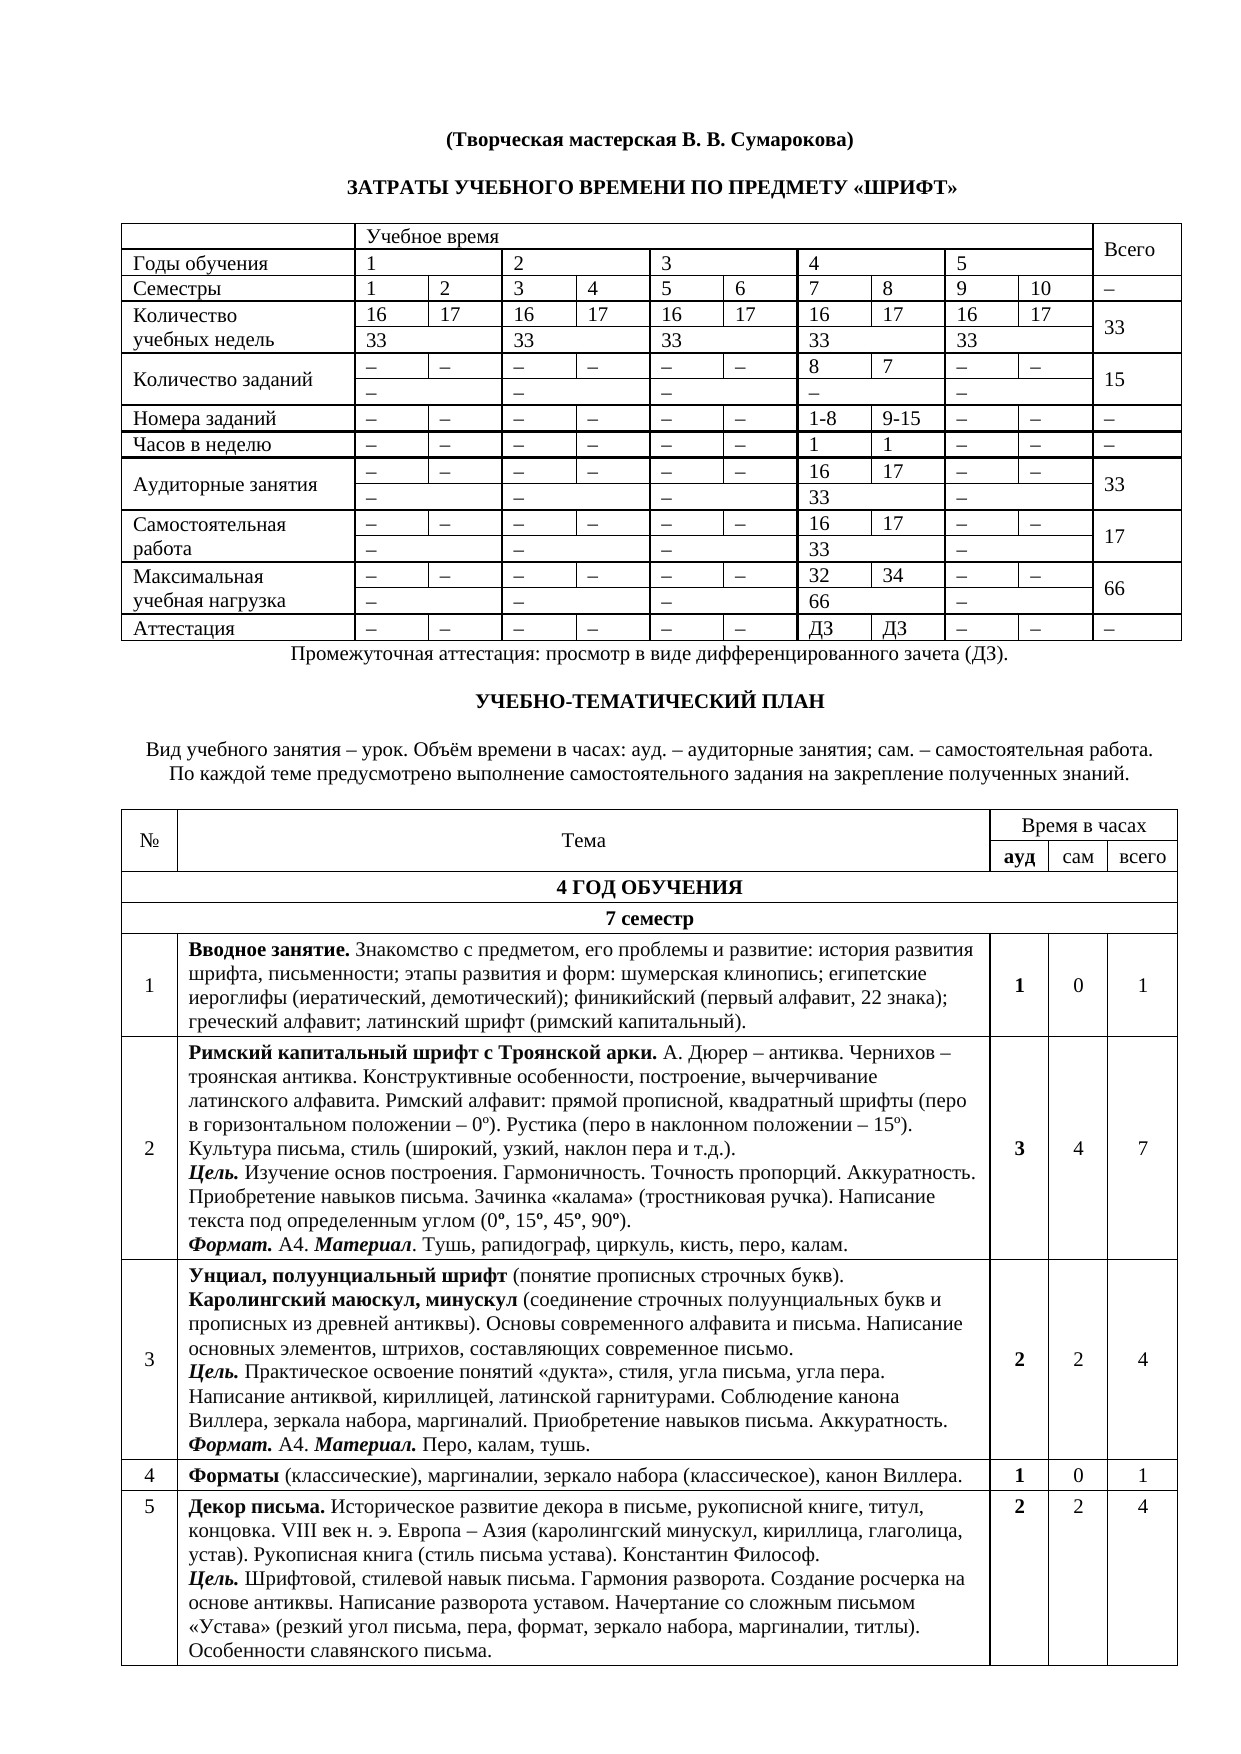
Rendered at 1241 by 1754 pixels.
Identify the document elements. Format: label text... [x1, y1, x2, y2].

table_cell ауд [991, 841, 1048, 871]
table_cell 1 [799, 433, 871, 456]
table_cell Номера заданий [122, 406, 354, 430]
text Промежуточная аттестация: просмотр в виде дифференцированного зачета (ДЗ). [133, 641, 1167, 664]
table_cell – [651, 459, 723, 483]
table_cell – [429, 563, 501, 587]
table_cell 4 [577, 276, 649, 299]
table_cell – [429, 354, 501, 378]
table_cell 7 [872, 354, 944, 378]
table_cell 1 [122, 934, 177, 1036]
table_cell – [429, 615, 501, 639]
table_cell 2 [122, 1037, 177, 1259]
table_cell – [356, 511, 428, 535]
table_cell 7 [799, 276, 871, 299]
table_cell Максимальная учебная нагрузка [122, 563, 354, 613]
table_cell – [503, 406, 576, 430]
table_cell Аттестация [122, 615, 354, 639]
table_cell – [1019, 563, 1092, 587]
table_cell Вводное занятие. Знакомство с предметом, его проблемы и развитие: история развития шрифта, письменности; этапы развития и форм: шумерская клинопись; египетские иероглифы (иератический, демотический); финикийский (первый алфавит, 22 знака); греческий алфавит; латинский шрифт (римский капитальный). [178, 934, 989, 1036]
table_cell 17 [872, 511, 944, 535]
table_cell – [356, 406, 428, 430]
table_cell 1 [872, 433, 944, 456]
table_cell 8 [872, 276, 944, 299]
table_cell – [724, 459, 796, 483]
table_header Тема [178, 810, 989, 871]
table_cell – [356, 379, 501, 404]
table_cell 66 [799, 588, 944, 613]
table_cell – [651, 406, 723, 430]
table_cell 17 [872, 459, 944, 483]
table_cell 16 [356, 302, 428, 326]
table_cell Годы обучения [122, 250, 354, 274]
table_cell – [356, 563, 428, 587]
table_cell 33 [356, 327, 501, 352]
table_cell – [503, 484, 649, 509]
table_cell – [503, 536, 649, 561]
table_cell – [724, 406, 796, 430]
table_cell 4 [1049, 1037, 1107, 1259]
table_cell 33 [651, 327, 796, 352]
table_cell – [356, 536, 501, 561]
table_cell 15 [1094, 354, 1181, 404]
table_cell – [577, 615, 649, 639]
table_cell всего [1108, 841, 1177, 871]
table_cell 1 [991, 1460, 1048, 1489]
table_cell – [1019, 511, 1092, 535]
table_cell – [577, 354, 649, 378]
table_cell 66 [1094, 563, 1181, 613]
table_cell – [356, 459, 428, 483]
table_cell 1-8 [799, 406, 871, 430]
table_cell – [946, 511, 1018, 535]
table_cell 33 [503, 327, 649, 352]
text УЧЕБНО-ТЕМАТИЧЕСКИЙ ПЛАН [133, 689, 1167, 713]
table_cell 2 [1049, 1491, 1107, 1665]
table_cell – [429, 511, 501, 535]
text ЗАТРАТЫ УЧЕБНОГО ВРЕМЕНИ ПО ПРЕДМЕТУ «ШРИФТ» [133, 175, 1167, 199]
table_cell – [651, 511, 723, 535]
table_cell – [503, 459, 576, 483]
table_cell – [946, 563, 1018, 587]
table_cell ДЗ [799, 615, 871, 639]
table_cell – [356, 484, 501, 509]
table_cell 33 [1094, 302, 1181, 352]
table_cell 7 семестр [122, 903, 1177, 933]
table_cell – [1019, 615, 1092, 639]
table_cell 1 [991, 934, 1048, 1036]
table_cell – [356, 588, 501, 613]
table_cell 8 [799, 354, 871, 378]
table_cell 9-15 [872, 406, 944, 430]
table_cell 4 [122, 1460, 177, 1489]
table_cell – [651, 615, 723, 639]
table_cell Количество заданий [122, 354, 354, 404]
table_header Всего [1094, 224, 1181, 274]
table_cell сам [1049, 841, 1107, 871]
table_cell – [651, 588, 796, 613]
table_cell 4 [799, 250, 944, 274]
table_cell 3 [651, 250, 796, 274]
table_cell 16 [946, 302, 1018, 326]
table_cell 2 [1049, 1260, 1107, 1459]
text По каждой теме предусмотрено выполнение самостоятельного задания на закрепление полученных знаний. [133, 761, 1167, 785]
table_cell Аудиторные занятия [122, 459, 354, 509]
table_cell 0 [1049, 934, 1107, 1036]
table_cell 16 [503, 302, 576, 326]
table_cell 5 [651, 276, 723, 299]
table_cell 17 [724, 302, 796, 326]
table_cell – [946, 379, 1092, 404]
table_cell 2 [991, 1260, 1048, 1459]
table_cell – [503, 511, 576, 535]
table_cell 34 [872, 563, 944, 587]
table_cell 6 [724, 276, 796, 299]
table_cell – [1094, 276, 1181, 299]
table_cell 17 [1019, 302, 1092, 326]
table_cell – [1094, 406, 1181, 430]
table_cell – [503, 615, 576, 639]
table_cell – [429, 433, 501, 456]
table_cell – [429, 406, 501, 430]
table_cell – [724, 433, 796, 456]
table_cell 5 [122, 1491, 177, 1665]
table_cell – [1094, 433, 1181, 456]
table_cell – [577, 563, 649, 587]
table_cell 5 [946, 250, 1092, 274]
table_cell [178, 1491, 989, 1665]
table_cell 17 [429, 302, 501, 326]
table_cell – [577, 406, 649, 430]
table_cell Самостоятельная работа [122, 511, 354, 561]
table_header Учебное время [356, 224, 1092, 248]
table_cell – [1019, 406, 1092, 430]
table_cell – [1019, 354, 1092, 378]
table_cell 16 [799, 302, 871, 326]
text Вид учебного занятия – урок. Объём времени в часах: ауд. – аудиторные занятия; сам. – самостоятельная работа. [133, 737, 1167, 761]
table_cell – [651, 484, 796, 509]
table_cell – [503, 588, 649, 613]
table_cell Семестры [122, 276, 354, 299]
table_cell Количество учебных недель [122, 302, 354, 352]
text (Творческая мастерская В. В. Сумарокова) [133, 127, 1167, 151]
table_cell – [577, 459, 649, 483]
table_cell – [1094, 615, 1181, 639]
table_cell 2 [503, 250, 649, 274]
table_cell – [503, 354, 576, 378]
table_cell 7 [1108, 1037, 1177, 1259]
table_cell – [946, 588, 1092, 613]
table_cell 1 [356, 276, 428, 299]
table_cell – [946, 536, 1092, 561]
table_cell 1 [1108, 1460, 1177, 1489]
table_cell – [503, 379, 649, 404]
table_cell 10 [1019, 276, 1092, 299]
table_cell 32 [799, 563, 871, 587]
table_cell 4 ГОД ОБУЧЕНИЯ [122, 872, 1177, 902]
table_cell – [651, 563, 723, 587]
table_cell – [356, 354, 428, 378]
table_cell 33 [946, 327, 1092, 352]
table_cell – [799, 379, 944, 404]
table_cell 33 [799, 536, 944, 561]
table_cell 4 [1108, 1260, 1177, 1459]
table_cell – [1019, 433, 1092, 456]
table_cell – [651, 433, 723, 456]
table_cell – [724, 511, 796, 535]
table_cell Часов в неделю [122, 433, 354, 456]
table_header [122, 224, 354, 248]
table_cell 17 [1094, 511, 1181, 561]
table_cell 4 [1108, 1491, 1177, 1665]
table_cell – [946, 484, 1092, 509]
table_cell – [651, 379, 796, 404]
table_cell 3 [122, 1260, 177, 1459]
table_cell – [946, 406, 1018, 430]
table_cell – [577, 511, 649, 535]
table_cell ДЗ [872, 615, 944, 639]
table_cell 9 [946, 276, 1018, 299]
table_cell – [429, 459, 501, 483]
table_cell 0 [1049, 1460, 1107, 1489]
table_cell 2 [991, 1491, 1048, 1665]
table_cell Форматы (классические), маргиналии, зеркало набора (классическое), канон Виллера. [178, 1460, 989, 1489]
table_cell – [724, 354, 796, 378]
table_cell 33 [799, 327, 944, 352]
table_cell – [356, 433, 428, 456]
table_cell 16 [799, 511, 871, 535]
table_cell 17 [577, 302, 649, 326]
table_cell – [503, 563, 576, 587]
table_cell 17 [872, 302, 944, 326]
table_cell 33 [1094, 459, 1181, 509]
table_cell Унциал, полуунциальный шрифт (понятие прописных строчных букв). Каролингский маюскул, минускул (соединение строчных полуунциальных букв и прописных из древней антиквы). Основы современного алфавита и письма. Написание основных элементов, штрихов, составляющих современное письмо. Цель. Практическое освоение понятий «дукта», стиля, угла письма, угла пера. Написание антиквой, кириллицей, латинской гарнитурами. Соблюдение канона Виллера, зеркала набора, маргиналий. Приобретение навыков письма. Аккуратность. Формат. А4. Материал. Перо, калам, тушь. [178, 1260, 989, 1459]
table_cell – [1019, 459, 1092, 483]
table_header № [122, 810, 177, 871]
table_cell 3 [991, 1037, 1048, 1259]
table_header Время в часах [991, 810, 1177, 840]
table_cell – [946, 615, 1018, 639]
table_cell – [651, 354, 723, 378]
table_cell – [577, 433, 649, 456]
table_cell – [724, 615, 796, 639]
table_cell – [503, 433, 576, 456]
table_cell 2 [429, 276, 501, 299]
table_cell – [724, 563, 796, 587]
table_cell – [946, 354, 1018, 378]
table_cell 1 [1108, 934, 1177, 1036]
table_cell 16 [651, 302, 723, 326]
table_cell – [356, 615, 428, 639]
table_cell 16 [799, 459, 871, 483]
table_cell 1 [356, 250, 501, 274]
table_cell Римский капитальный шрифт с Троянской арки. А. Дюрер – антиква. Чернихов – троянская антиква. Конструктивные особенности, построение, вычерчивание латинского алфавита. Римский алфавит: прямой прописной, квадратный шрифты (перо в горизонтальном положении – 0º). Рустика (перо в наклонном положении – 15º). Культура письма, стиль (широкий, узкий, наклон пера и т.д.). Цель. Изучение основ построения. Гармоничность. Точность пропорций. Аккуратность. Приобретение навыков письма. Зачинка «калама» (тростниковая ручка). Написание текста под определенным углом (0º, 15º, 45º, 90º). Формат. А4. Материал. Тушь, рапидограф, циркуль, кисть, перо, калам. [178, 1037, 989, 1259]
table_cell – [651, 536, 796, 561]
table_cell 33 [799, 484, 944, 509]
table_cell – [946, 433, 1018, 456]
table_cell – [946, 459, 1018, 483]
table_cell 3 [503, 276, 576, 299]
